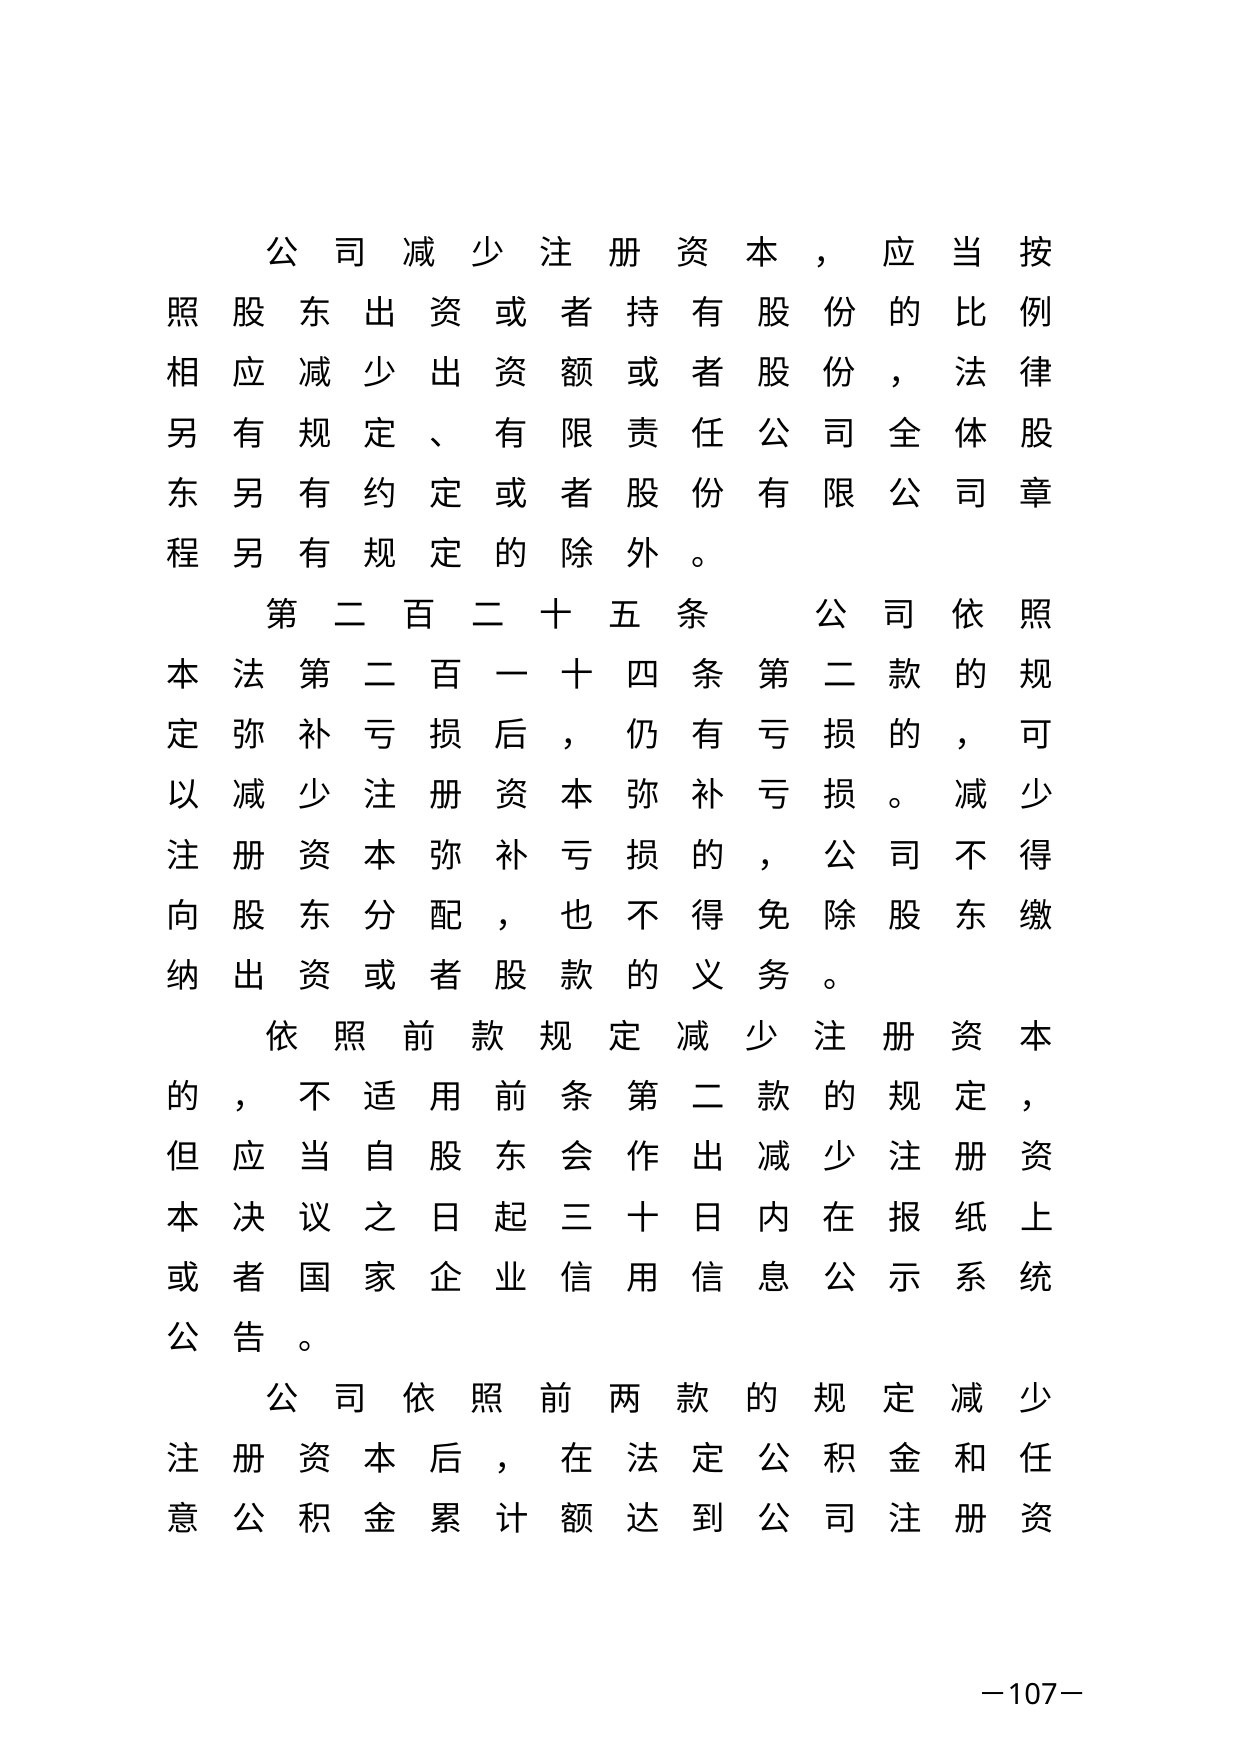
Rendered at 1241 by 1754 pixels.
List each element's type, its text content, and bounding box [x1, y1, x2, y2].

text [167, 1365, 1085, 1546]
text 第二百二十五条 公司依照本法第二百一十四条第二款的规定弥补亏损后，仍有亏损的，可以减少注册资本弥补亏损。减少注册资本弥补亏损的，公司不得向股东分配，也不得免除股东缴纳出资或者股款的义务。 [167, 581, 1085, 1003]
text 公司减少注册资本，应当按照股东出资或者持有股份的比例相应减少出资额或者股份，法律另有规定、有限责任公司全体股东另有约定或者股份有限公司章程另有规定的除外。 [167, 219, 1085, 581]
text 依照前款规定减少注册资本的，不适用前条第二款的规定，但应当自股东会作出减少注册资本决议之日起三十日内在报纸上或者国家企业信用信息公示系统公告。 [167, 1003, 1085, 1365]
